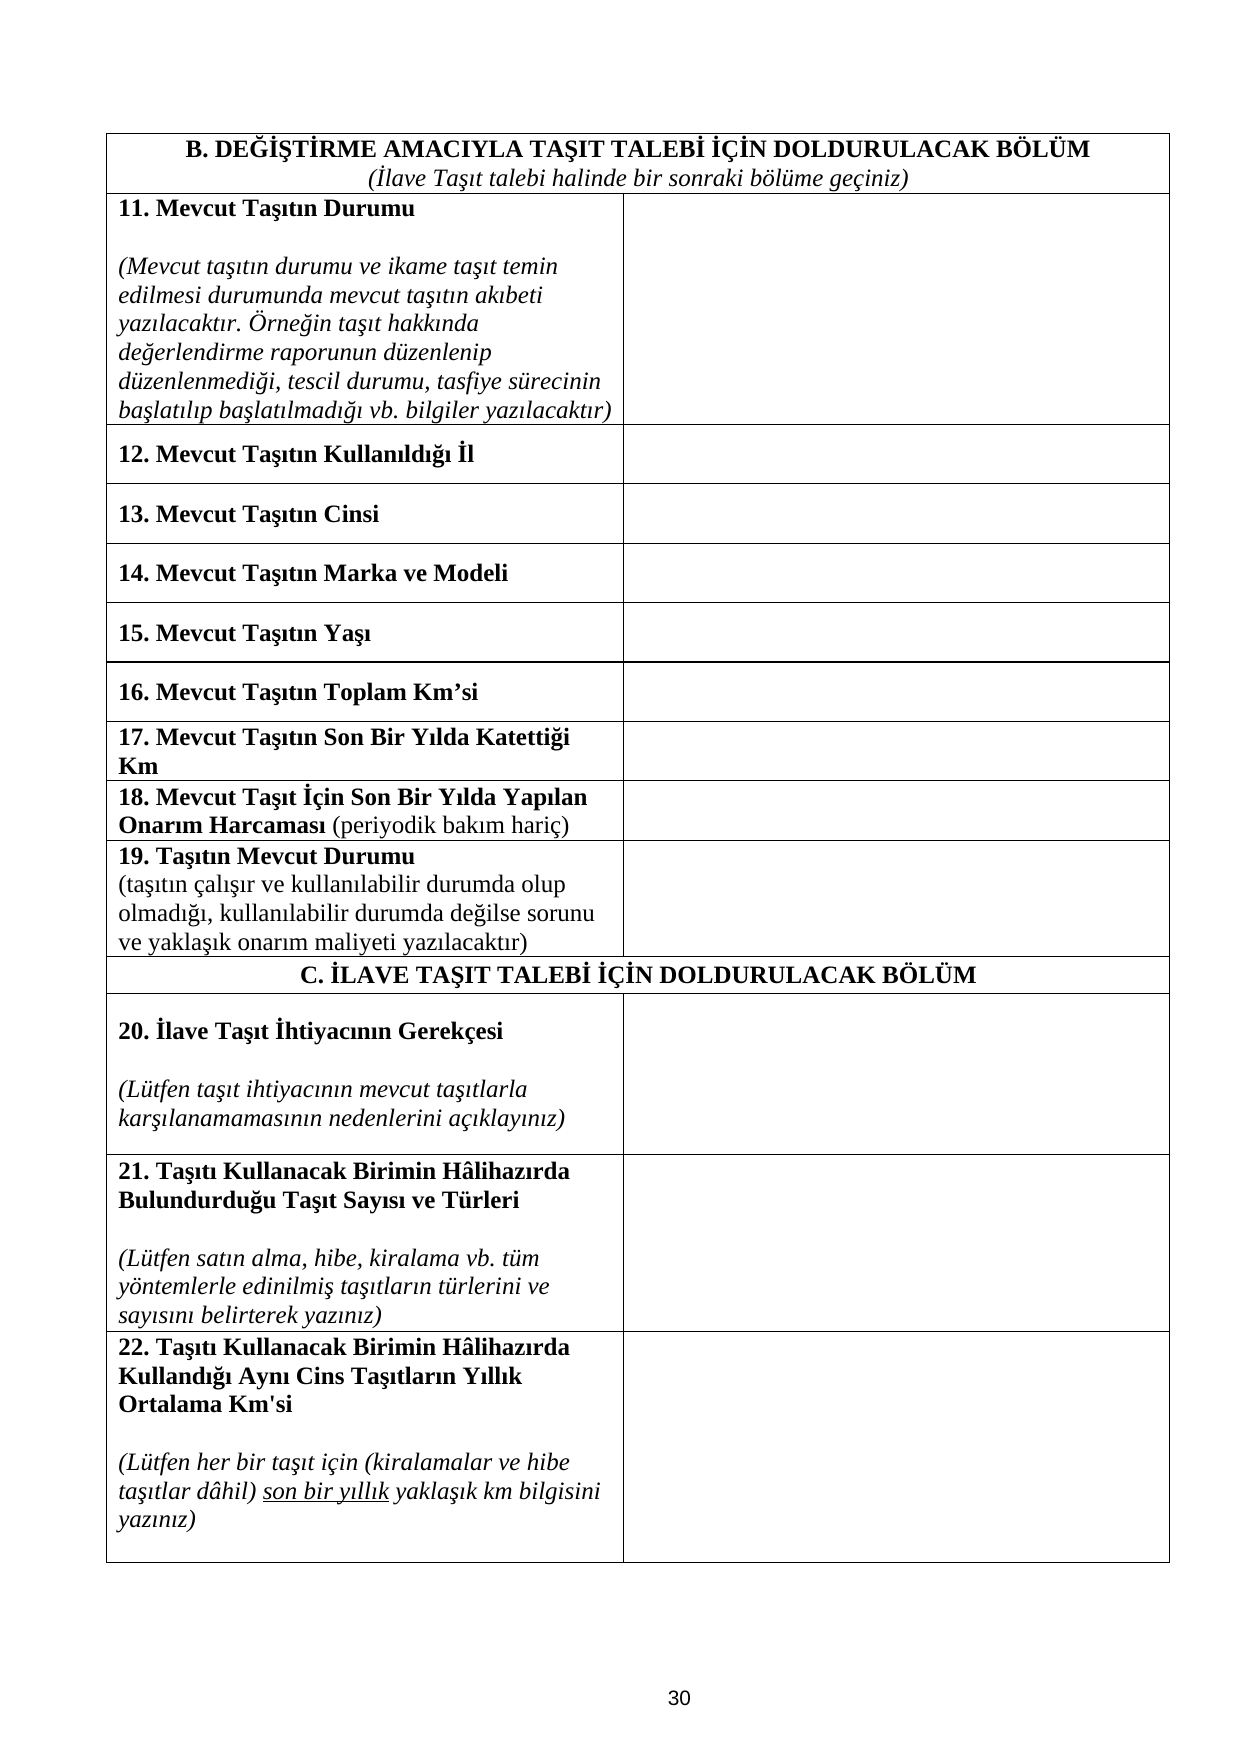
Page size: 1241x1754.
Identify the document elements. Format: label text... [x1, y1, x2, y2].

table_cell [624, 544, 1169, 602]
table_cell [624, 1332, 1169, 1562]
table_cell 15. Mevcut Taşıtın Yaşı [107, 603, 623, 661]
table_cell 16. Mevcut Taşıtın Toplam Km’si [107, 663, 623, 721]
table_cell 21. Taşıtı Kullanacak Birimin Hâlihazırda Bulundurduğu Taşıt Sayısı ve Türleri (Lütfen satın alma, hibe, kiralama vb. tüm yöntemlerle edinilmiş taşıtların türlerini ve sayısını belirterek yazınız) [107, 1155, 623, 1331]
table_cell [624, 994, 1169, 1153]
table_cell 22. Taşıtı Kullanacak Birimin Hâlihazırda Kullandığı Aynı Cins Taşıtların Yıllık Ortalama Km'si (Lütfen her bir taşıt için (kiralamalar ve hibe taşıtlar dâhil) son bir yıllık yaklaşık km bilgisini yazınız) [107, 1332, 623, 1562]
table_cell 17. Mevcut Taşıtın Son Bir Yılda Katettiği Km [107, 722, 623, 780]
table_cell [624, 722, 1169, 780]
table_cell 19. Taşıtın Mevcut Durumu (taşıtın çalışır ve kullanılabilir durumda olup olmadığı, kullanılabilir durumda değilse sorunu ve yaklaşık onarım maliyeti yazılacaktır) [107, 841, 623, 956]
table_cell [624, 663, 1169, 721]
table_cell C. İLAVE TAŞIT TALEBİ İÇİN DOLDURULACAK BÖLÜM [107, 957, 1169, 993]
table_cell 14. Mevcut Taşıtın Marka ve Modeli [107, 544, 623, 602]
table_cell [624, 425, 1169, 483]
table_cell [624, 194, 1169, 423]
table_cell 20. İlave Taşıt İhtiyacının Gerekçesi (Lütfen taşıt ihtiyacının mevcut taşıtlarla karşılanamamasının nedenlerini açıklayınız) [107, 994, 623, 1153]
table_cell [624, 484, 1169, 542]
table_cell 11. Mevcut Taşıtın Durumu (Mevcut taşıtın durumu ve ikame taşıt temin edilmesi durumunda mevcut taşıtın akıbeti yazılacaktır. Örneğin taşıt hakkında değerlendirme raporunun düzenlenip düzenlenmediği, tescil durumu, tasfiye sürecinin başlatılıp başlatılmadığı vb. bilgiler yazılacaktır) [107, 194, 623, 423]
table_cell [624, 603, 1169, 661]
table_cell [624, 1155, 1169, 1331]
table_cell [624, 841, 1169, 956]
table_header B. DEĞİŞTİRME AMACIYLA TAŞIT TALEBİ İÇİN DOLDURULACAK BÖLÜM (İlave Taşıt talebi halinde bir sonraki bölüme geçiniz) [107, 134, 1169, 192]
table_cell 13. Mevcut Taşıtın Cinsi [107, 484, 623, 542]
table_cell 18. Mevcut Taşıt İçin Son Bir Yılda Yapılan Onarım Harcaması (periyodik bakım hariç) [107, 781, 623, 840]
table_cell 12. Mevcut Taşıtın Kullanıldığı İl [107, 425, 623, 483]
table_cell [624, 781, 1169, 840]
